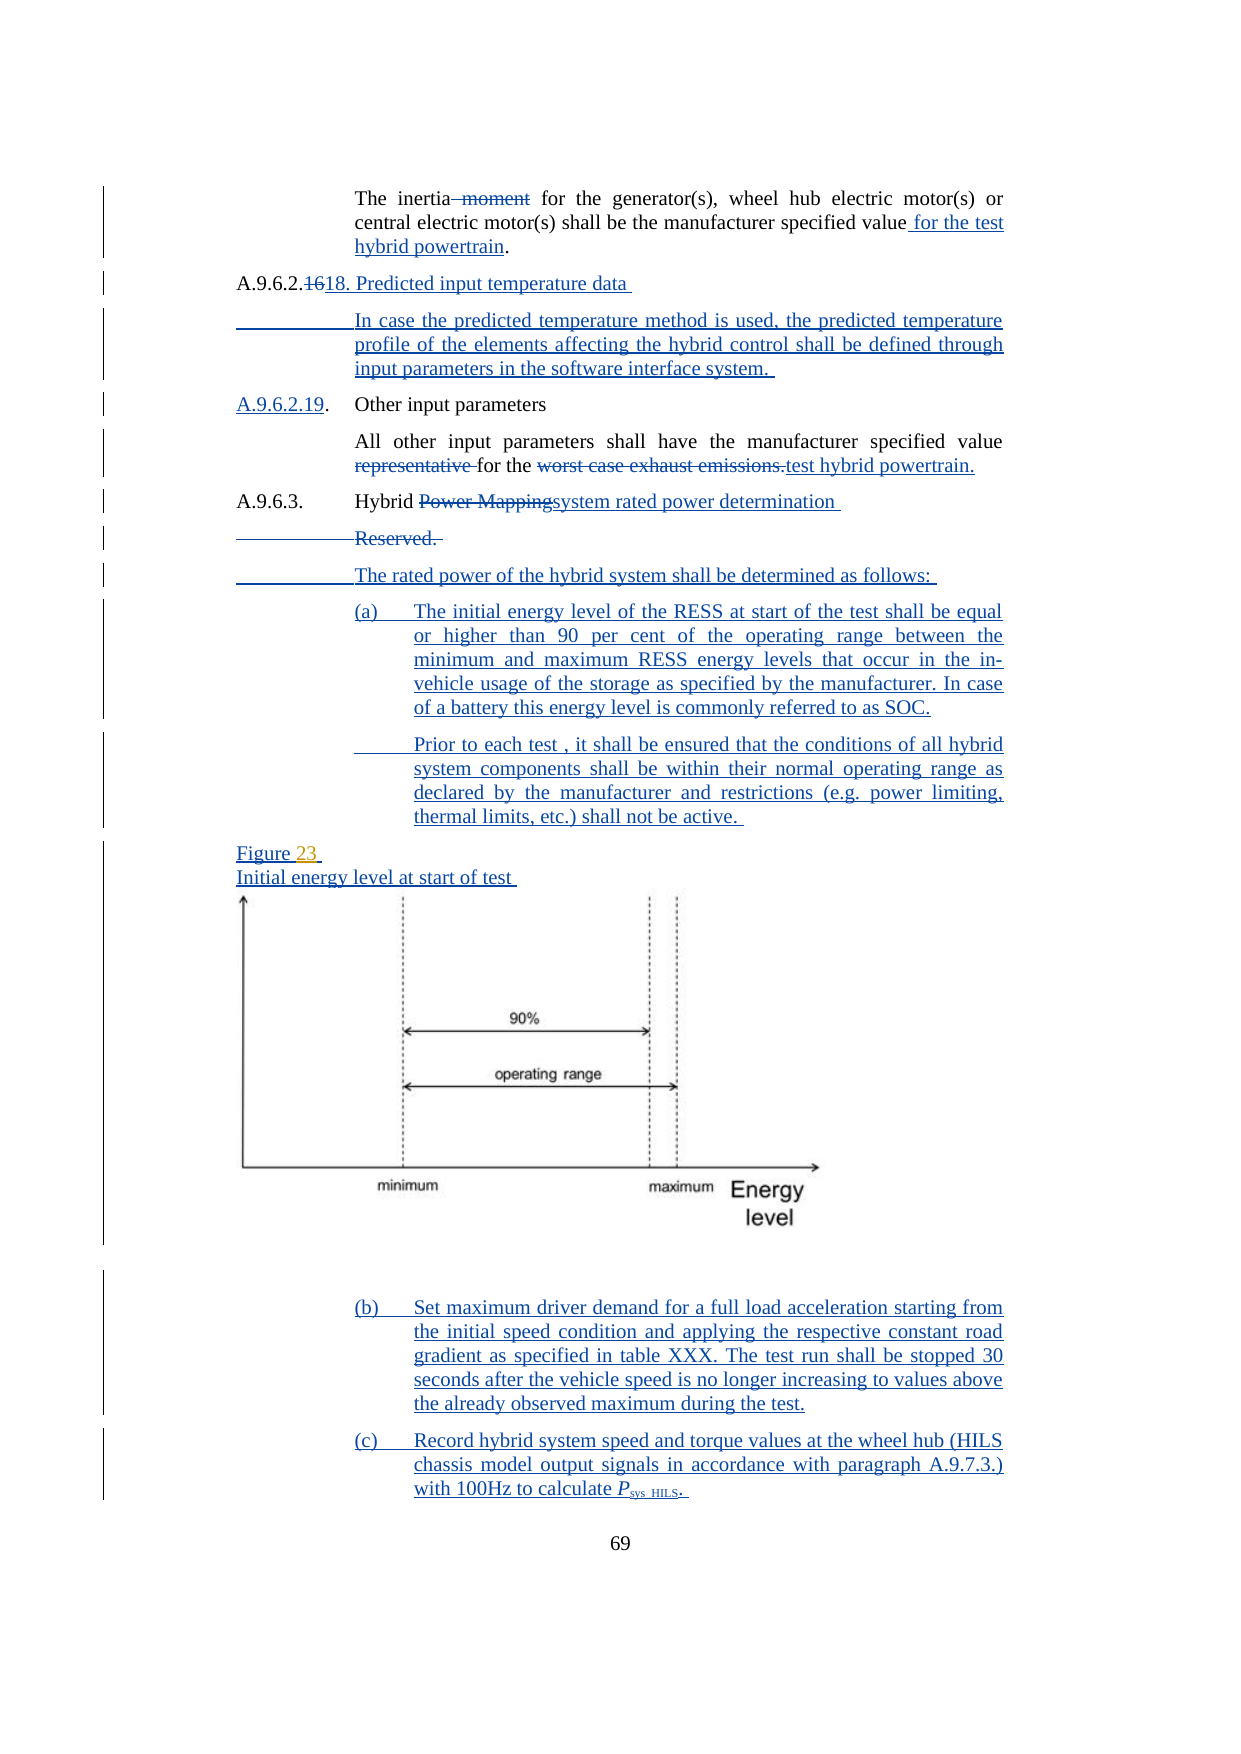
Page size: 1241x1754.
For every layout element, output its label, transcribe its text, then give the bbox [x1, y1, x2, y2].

text A.9.6.3. Hybrid [236, 489, 1004, 513]
text . Other input parameters [236, 392, 1004, 416]
text All other input parameters shall have the manufacturer specified value for the [236, 429, 1004, 477]
text A.9.6.2. [236, 271, 1004, 295]
text The inertia for the generator(s), wheel hub electric motor(s) or central electric motor(s) shall be the manufacturer specified value. [236, 186, 1004, 258]
picture [236, 888, 827, 1245]
